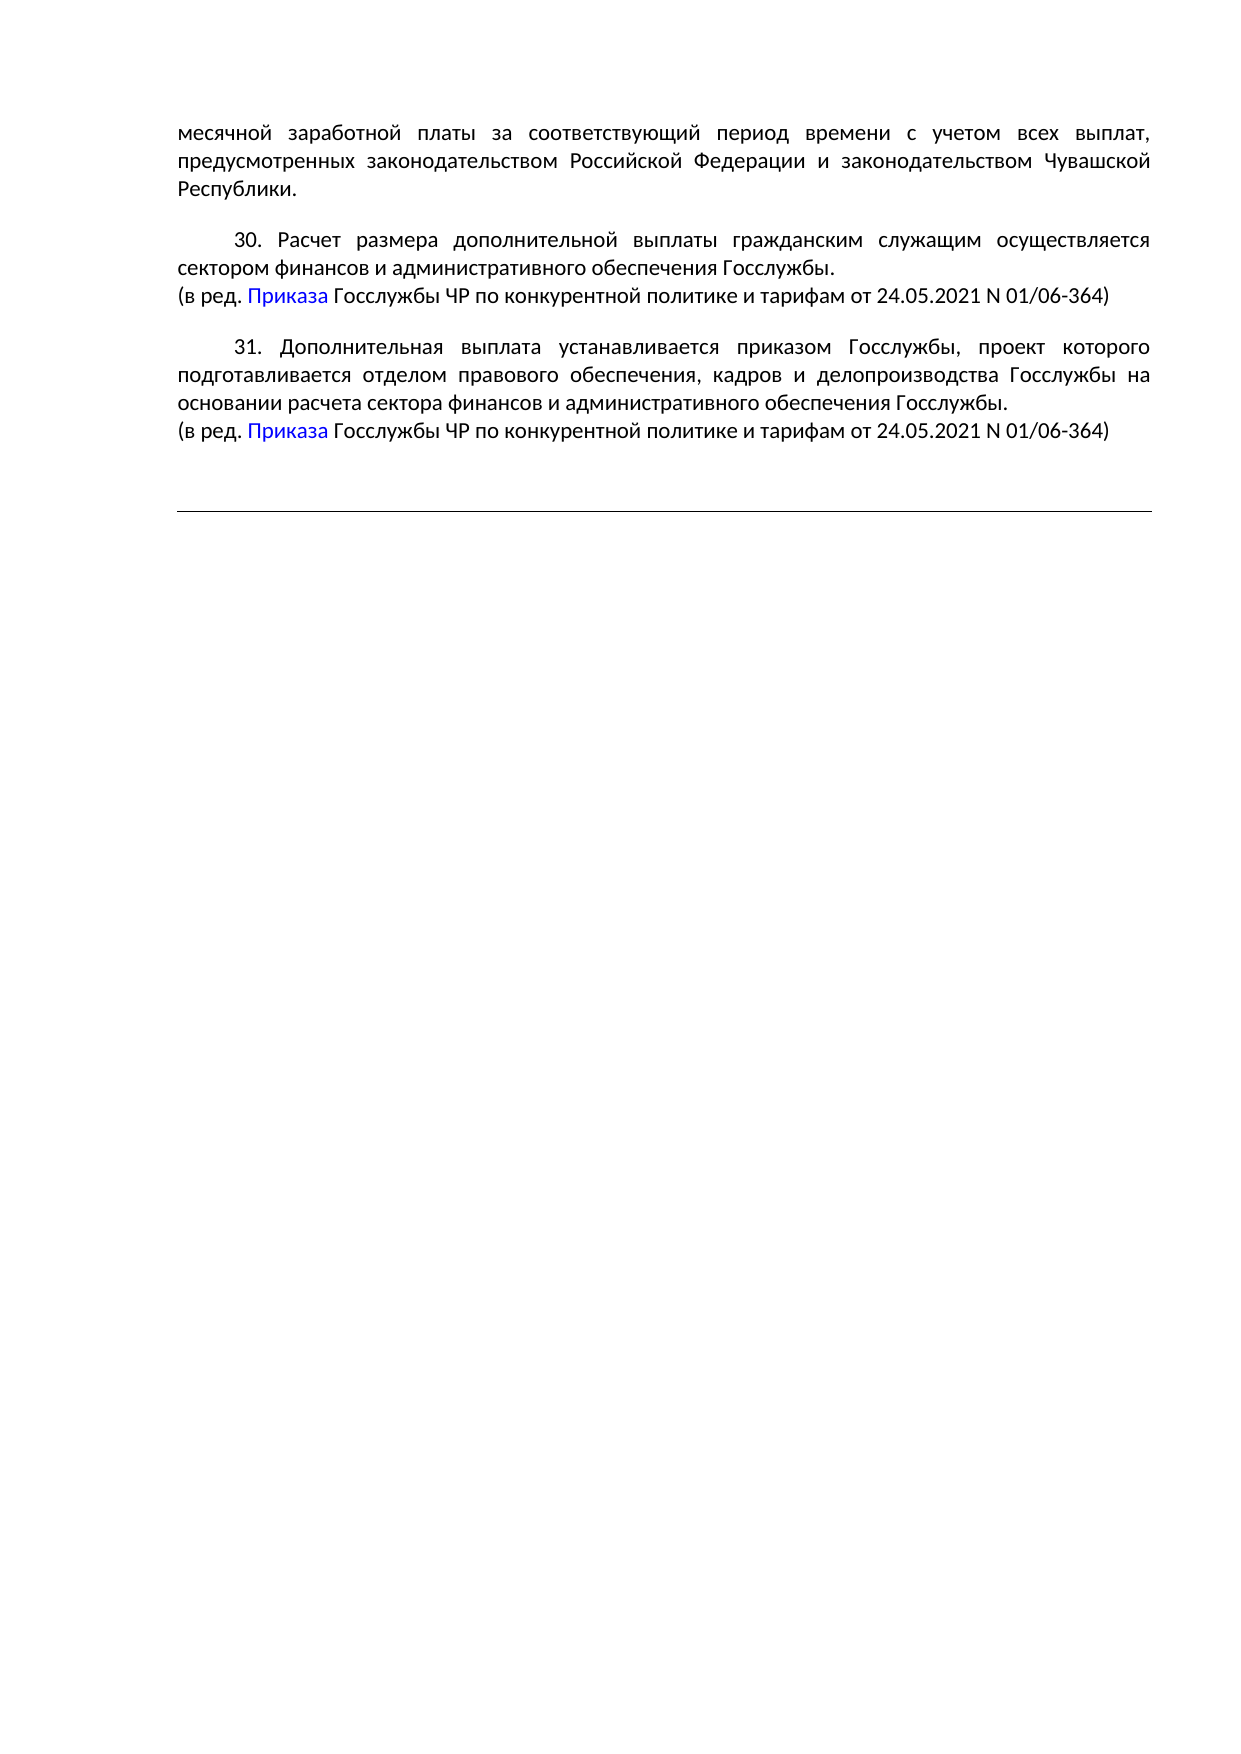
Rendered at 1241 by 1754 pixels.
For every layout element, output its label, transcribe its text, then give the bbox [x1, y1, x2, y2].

text (в ред. Приказа Госслужбы ЧР по конкурентной политике и тарифам от 24.05.2021 N 01/06-364) [177, 416, 1152, 444]
text 30. Расчет размера дополнительной выплаты гражданским служащим осуществляется сектором финансов и административного обеспечения Госслужбы. [177, 225, 1152, 281]
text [177, 118, 1152, 202]
text (в ред. Приказа Госслужбы ЧР по конкурентной политике и тарифам от 24.05.2021 N 01/06-364) [177, 281, 1152, 309]
text 31. Дополнительная выплата устанавливается приказом Госслужбы, проект которого подготавливается отделом правового обеспечения, кадров и делопроизводства Госслужбы на основании расчета сектора финансов и административного обеспечения Госслужбы. [177, 332, 1152, 416]
